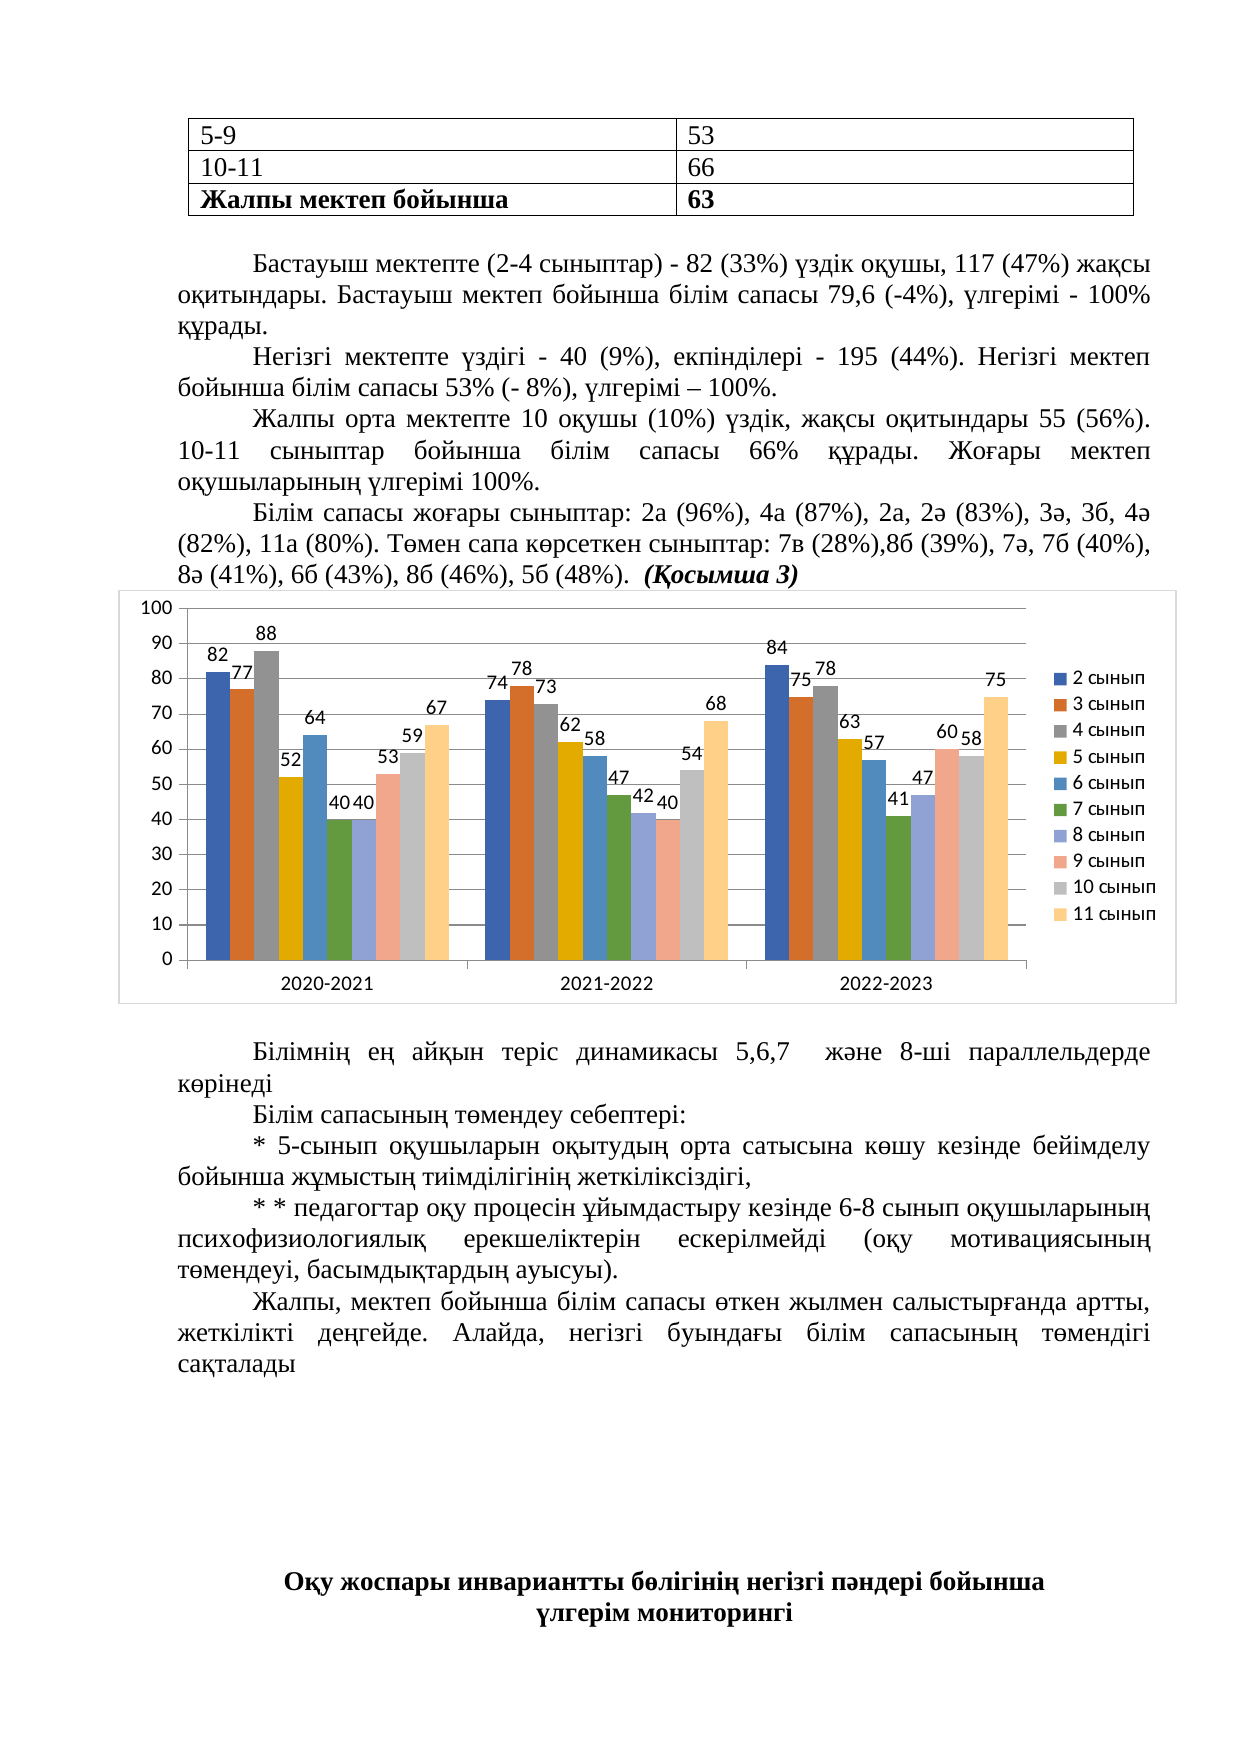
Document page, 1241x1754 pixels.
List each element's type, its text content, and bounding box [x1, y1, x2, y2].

table_cell 53 [677, 119, 1133, 150]
table_cell 66 [677, 151, 1133, 182]
text Білімнің ең айқын теріс динамикасы 5,6,7 және 8-ші параллельдерде көрінеді [177, 1036, 1152, 1098]
table_cell 5-9 [189, 119, 676, 150]
text * 5-сынып оқушыларын оқытудың орта сатысына көшу кезінде бейімделу бойынша жұмыстың тиімділігінің жеткіліксіздігі, [177, 1129, 1152, 1191]
text Жалпы, мектеп бойынша білім сапасы өткен жылмен салыстырғанда артты, жеткілікті деңгейде. Алайда, негізгі буындағы білім сапасының төмендігі сақталады [177, 1285, 1152, 1378]
text Білім сапасының төмендеу себептері: [177, 1098, 1152, 1129]
table_cell Жалпы мектеп бойынша [189, 184, 676, 215]
text Бастауыш мектепте (2-4 сыныптар) - 82 (33%) үздік оқушы, 117 (47%) жақсы оқитындары. Бастауыш мектеп бойынша білім сапасы 79,6 (-4%), үлгерімі - 100% құрады. [177, 247, 1152, 340]
text Оқу жоспары инвариантты бөлігінің негізгі пәндері бойынша [177, 1565, 1152, 1596]
table_cell 10-11 [189, 151, 676, 182]
text * * педагогтар оқу процесін ұйымдастыру кезінде 6-8 сынып оқушыларының психофизиологиялық ерекшеліктерін ескерілмейді (оқу мотивациясының төмендеуі, басымдықтардың ауысуы). [177, 1191, 1152, 1285]
text Жалпы орта мектепте 10 оқушы (10%) үздік, жақсы оқитындары 55 (56%). 10-11 сыныптар бойынша білім сапасы 66% құрады. Жоғары мектеп оқушыларының үлгерімі 100%. [177, 403, 1152, 496]
text Білім сапасы жоғары сыныптар: 2а (96%), 4а (87%), 2а, 2ә (83%), 3ә, 3б, 4ә (82%), 11а (80%). Төмен сапа көрсеткен сыныптар: 7в (28%),8б (39%), 7ә, 7б (40%), 8ә (41%), 6б (43%), 8б (46%), 5б (48%). (Қосымша 3) [177, 496, 1152, 589]
text үлгерім мониторингі [177, 1596, 1152, 1627]
text Негізгі мектепте үздігі - 40 (9%), екпінділері - 195 (44%). Негізгі мектеп бойынша білім сапасы 53% (- 8%), үлгерімі – 100%. [177, 340, 1152, 403]
table_cell 63 [677, 184, 1133, 215]
